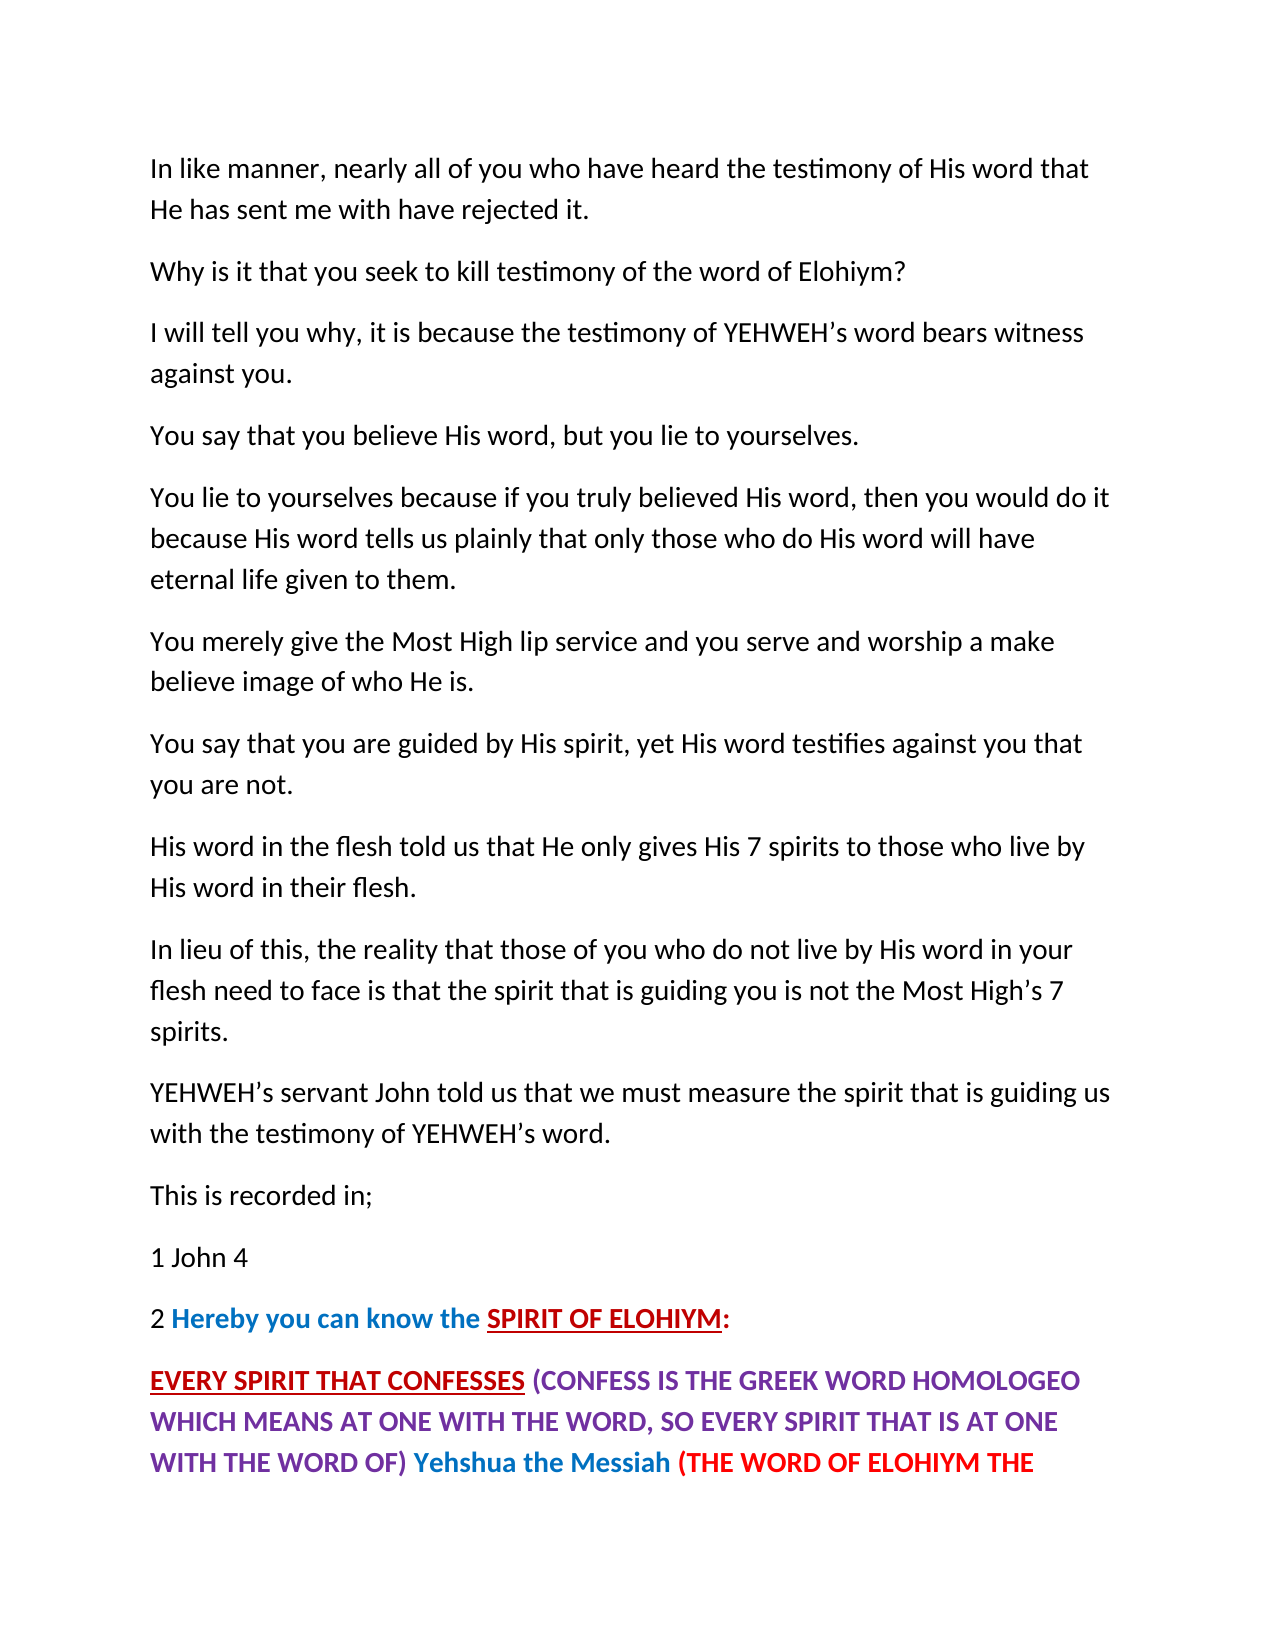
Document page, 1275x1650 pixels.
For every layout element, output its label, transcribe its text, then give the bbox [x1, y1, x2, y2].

text I will tell you why, it is because the testimony of YEHWEH’s word bears witness against you. [150, 314, 1125, 391]
text 2 Hereby you can know the SPIRIT OF ELOHIYM: [150, 1301, 1125, 1336]
text You say that you are guided by His spirit, yet His word testifies against you that you are not. [150, 725, 1125, 802]
text You say that you believe His word, but you lie to yourselves. [150, 417, 1125, 453]
text You lie to yourselves because if you truly believed His word, then you would do it because His word tells us plainly that only those who do His word will have eternal life given to them. [150, 479, 1125, 596]
text You merely give the Most High lip service and you serve and worship a make believe image of who He is. [150, 623, 1125, 699]
text In lieu of this, the reality that those of you who do not live by His word in your flesh need to face is that the spirit that is guiding you is not the Most High’s 7 spirits. [150, 931, 1125, 1048]
text Why is it that you seek to kill testimony of the word of Elohiym? [150, 253, 1125, 288]
text His word in the flesh told us that He only gives His 7 spirits to those who live by His word in their flesh. [150, 828, 1125, 904]
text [150, 1362, 1125, 1480]
text This is recorded in; [150, 1177, 1125, 1213]
text YEHWEH’s servant John told us that we must measure the spirit that is guiding us with the testimony of YEHWEH’s word. [150, 1074, 1125, 1151]
text In like manner, nearly all of you who have heard the testimony of His word that He has sent me with have rejected it. [150, 150, 1125, 227]
text 1 John 4 [150, 1239, 1125, 1274]
